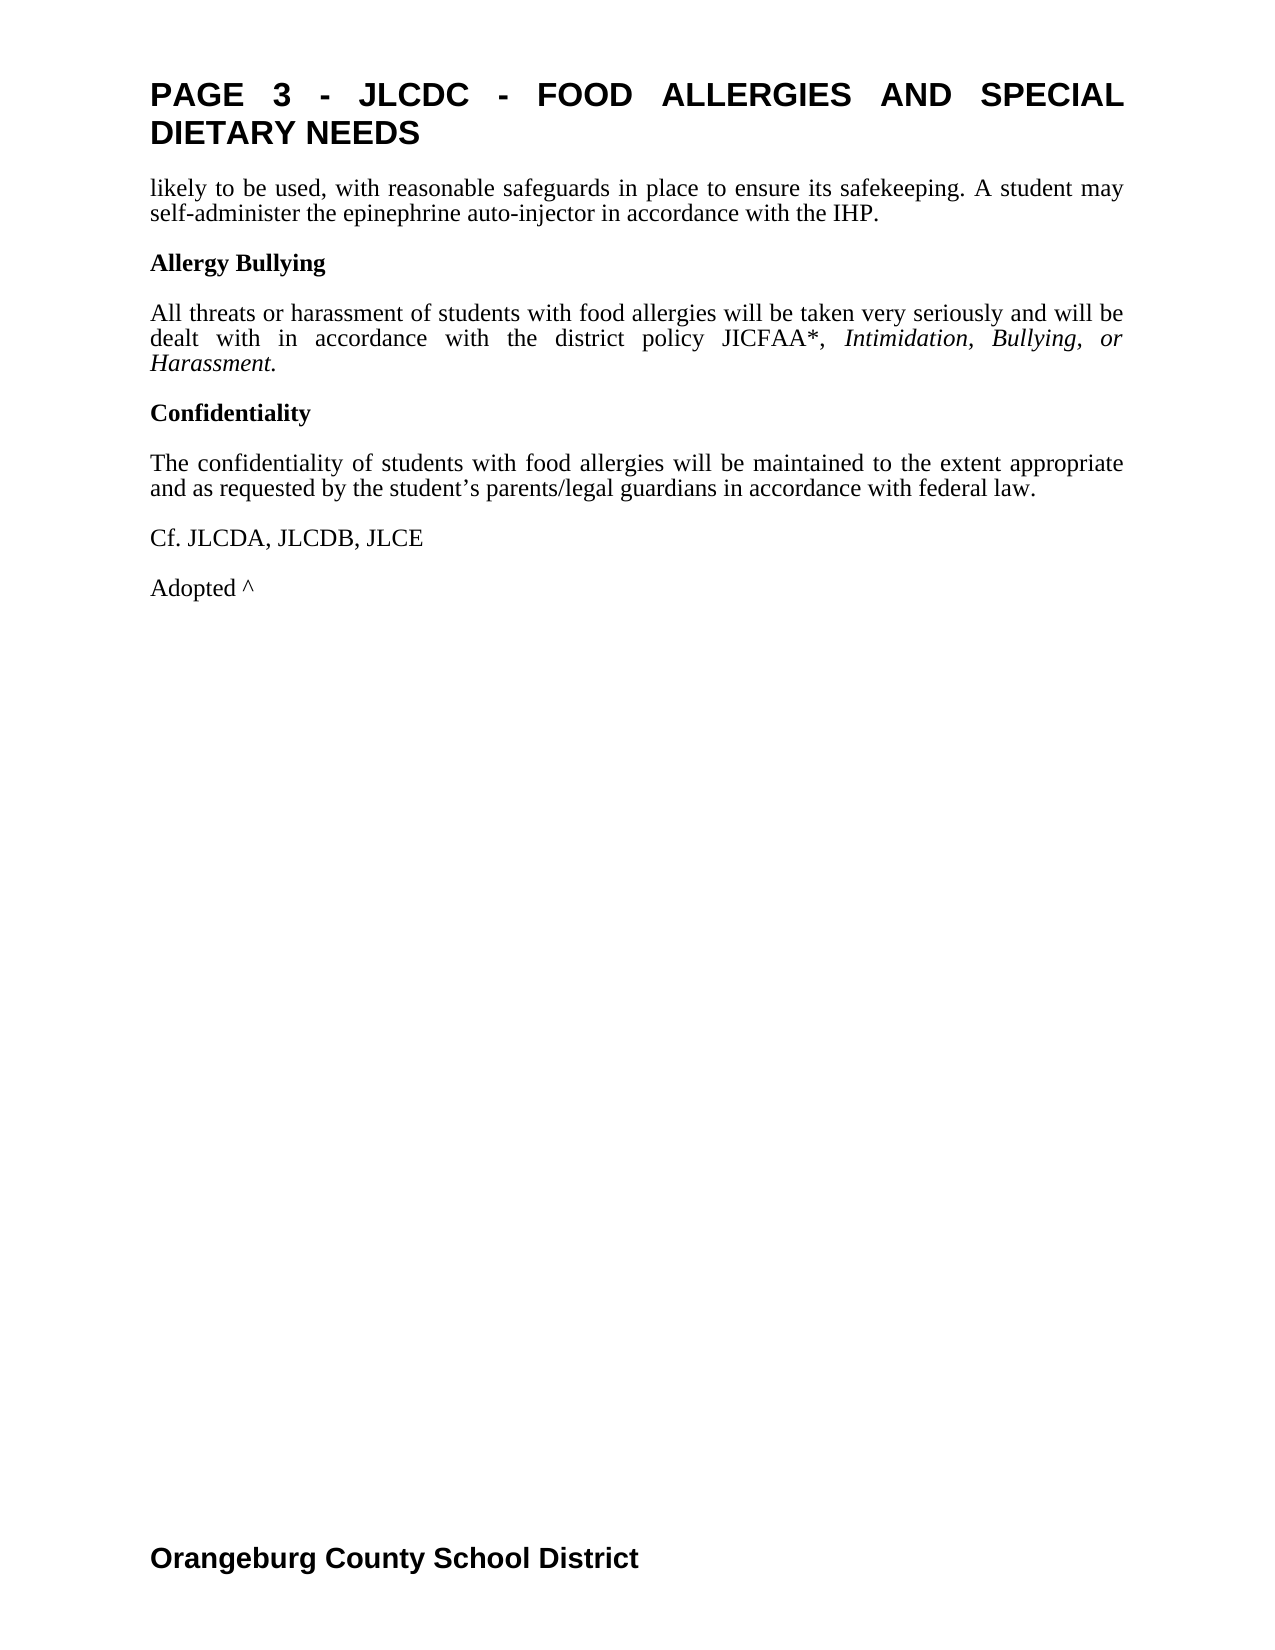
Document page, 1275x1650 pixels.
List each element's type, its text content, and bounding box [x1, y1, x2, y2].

text The confidentiality of students with food allergies will be maintained to the extent appropriate and as requested by the student’s parents/legal guardians in accordance with federal law. [150, 452, 1125, 502]
text Allergy Bullying [150, 252, 1125, 277]
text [150, 177, 1125, 227]
text All threats or harassment of students with food allergies will be taken very seriously and will be dealt with in accordance with the district policy JICFAA*, Intimidation, Bullying, or Harassment. [150, 302, 1125, 377]
subtitle Adopted ^ [150, 577, 1125, 602]
subtitle Cf. JLCDA, JLCDB, JLCE [150, 527, 1125, 552]
text Confidentiality [150, 402, 1125, 427]
